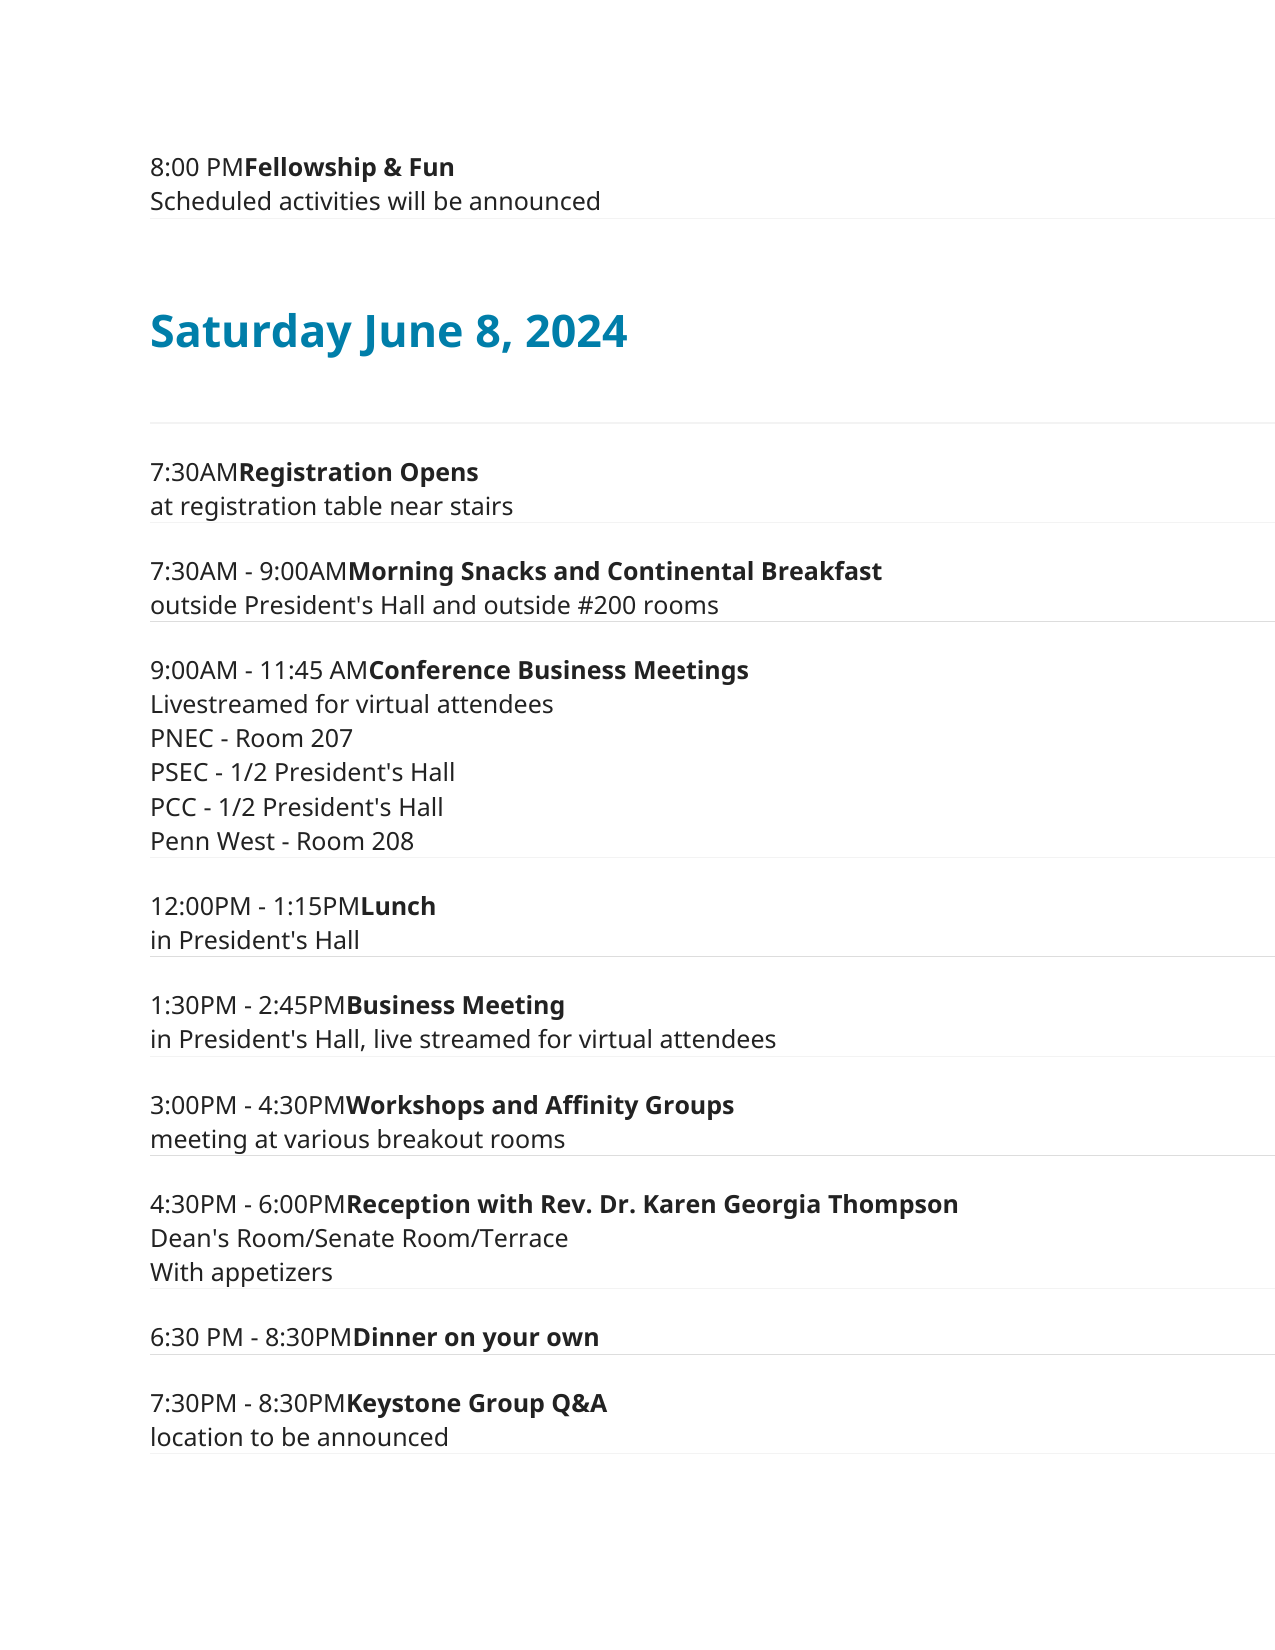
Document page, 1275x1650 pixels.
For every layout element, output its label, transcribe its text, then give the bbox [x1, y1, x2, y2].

text 1:30PM - 2:45PMBusiness Meeting [150, 988, 1125, 1022]
text Scheduled activities will be announced [150, 184, 1125, 218]
text Dean's Room/Senate Room/Terrace With appetizers [150, 1221, 1125, 1288]
text 3:00PM - 4:30PMWorkshops and Affinity Groups [150, 1087, 1125, 1121]
text 8:00 PMFellowship & Fun [150, 150, 1125, 184]
text 7:30AM - 9:00AMMorning Snacks and Continental Breakfast [150, 553, 1125, 588]
text in President's Hall, live streamed for virtual attendees [150, 1022, 1125, 1056]
text 12:00PM - 1:15PMLunch [150, 888, 1125, 923]
text location to be announced [150, 1419, 1125, 1453]
text 4:30PM - 6:00PMReception with Rev. Dr. Karen Georgia Thompson [150, 1187, 1125, 1221]
text 7:30PM - 8:30PMKeystone Group Q&A [150, 1385, 1125, 1419]
text 7:30AMRegistration Opens [150, 454, 1125, 488]
text meeting at various breakout rooms [150, 1121, 1125, 1155]
text outside President's Hall and outside #200 rooms [150, 588, 1125, 621]
text 9:00AM - 11:45 AMConference Business Meetings [150, 653, 1125, 687]
text Saturday June 8, 2024 [150, 299, 1125, 360]
text in President's Hall [150, 923, 1125, 956]
text 6:30 PM - 8:30PMDinner on your own [150, 1320, 1125, 1354]
text Livestreamed for virtual attendees PNEC - Room 207 PSEC - 1/2 President's Hall PCC - 1/2 President's Hall Penn West - Room 208 [150, 687, 1125, 857]
text at registration table near stairs [150, 488, 1125, 522]
